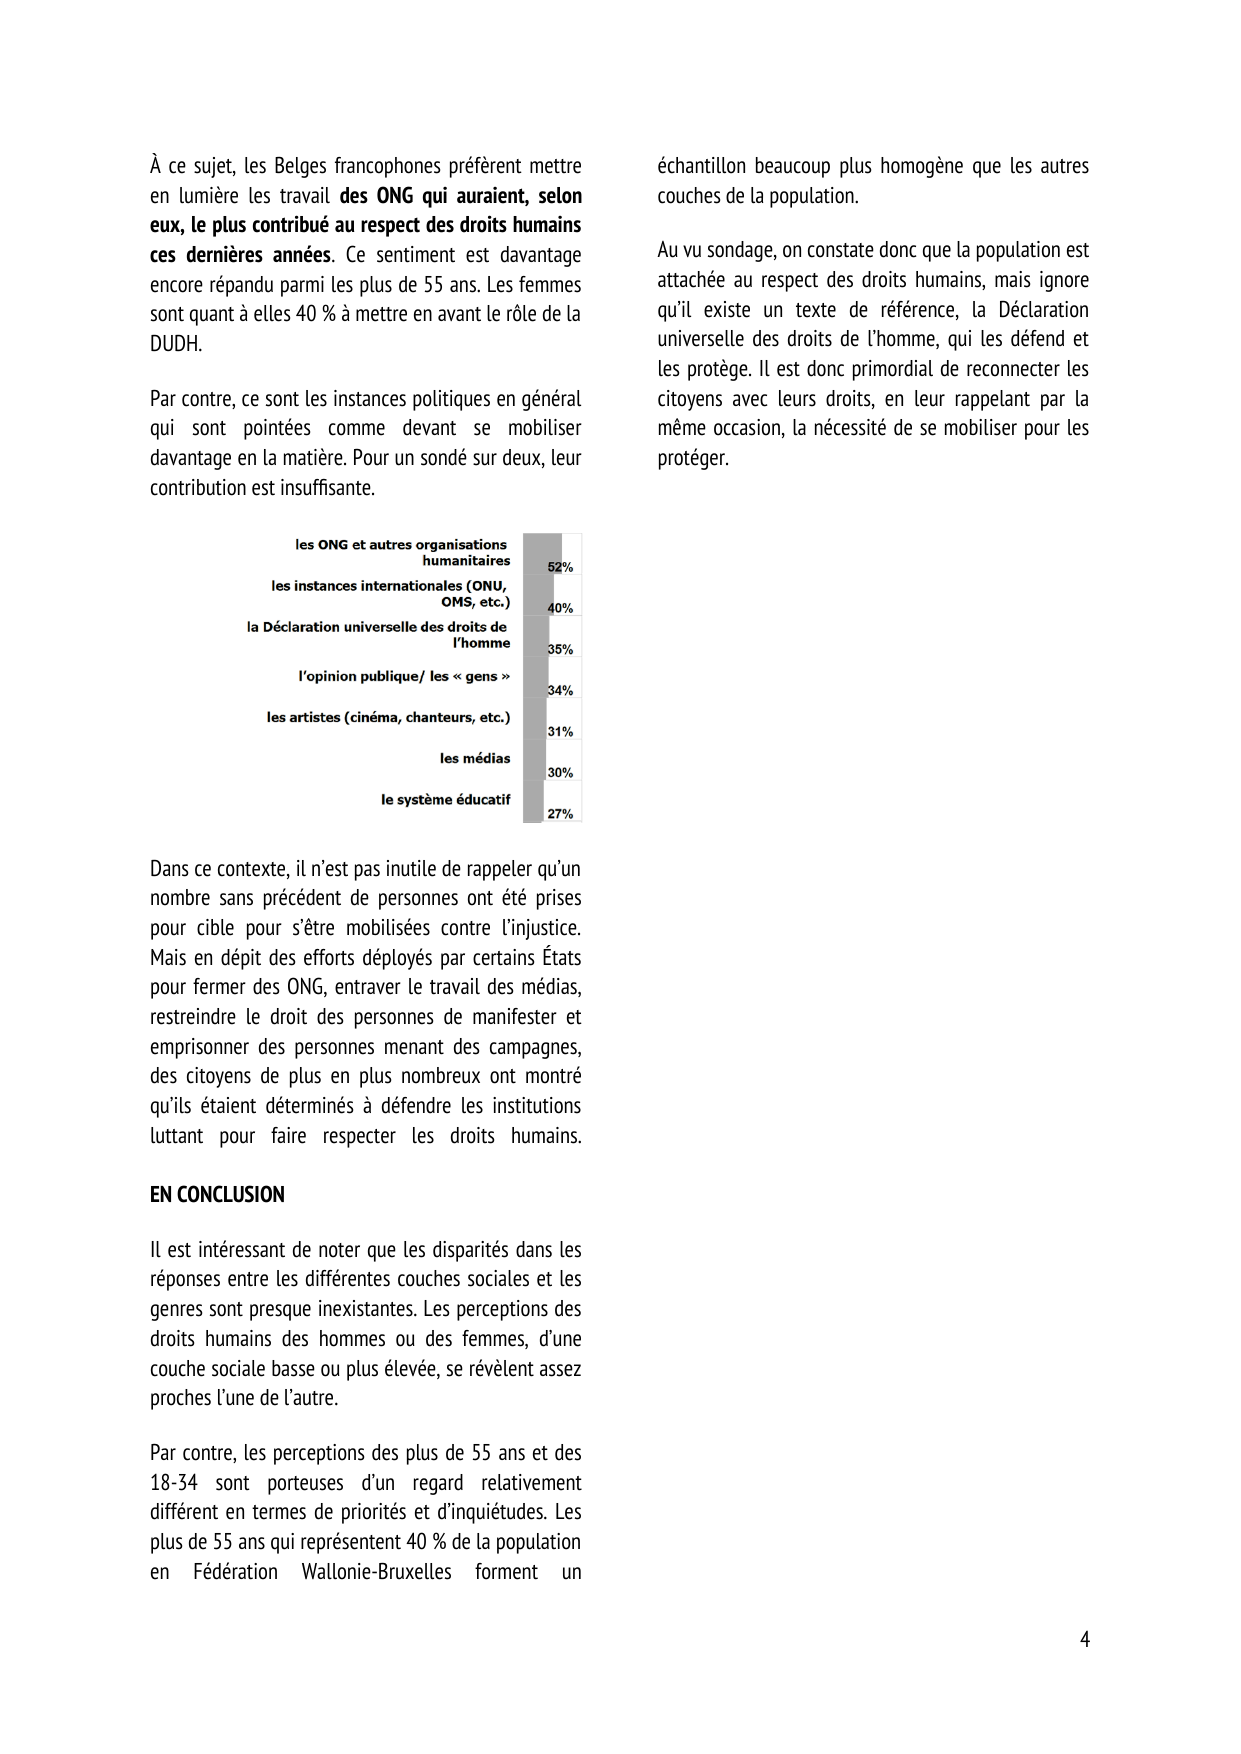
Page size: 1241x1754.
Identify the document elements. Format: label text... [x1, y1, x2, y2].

picture [241, 526, 583, 823]
text Par contre, ce sont les instances politiques en général qui sont pointées comme devant se mobiliser davantage en la matière. Pour un sondé sur deux, leur contribution est insuffisante. [150, 383, 582, 502]
text À ce sujet, les Belges francophones préfèrent mettre en lumière les travail des ONG qui auraient, selon eux, le plus contribué au respect des droits humains ces dernières années. Ce sentiment est davantage encore répandu parmi les plus de 55 ans. Les femmes sont quant à elles 40 % à mettre en avant le rôle de la DUDH. [150, 150, 582, 358]
text Par contre, les perceptions des plus de 55 ans et des 18-34 sont porteuses d’un regard relativement différent en termes de priorités et d’inquiétudes. Les plus de 55 ans qui représentent 40 % de la population en Fédération Wallonie-Bruxelles forment un échantillon beaucoup plus homogène que les autres couches de la population. [657, 150, 1090, 209]
text Il est intéressant de noter que les disparités dans les réponses entre les différentes couches sociales et les genres sont presque inexistantes. Les perceptions des droits humains des hommes ou des femmes, d’une couche sociale basse ou plus élevée, se révèlent assez proches l’une de l’autre. [150, 1234, 582, 1412]
text Par contre, les perceptions des plus de 55 ans et des 18-34 sont porteuses d’un regard relativement différent en termes de priorités et d’inquiétudes. Les plus de 55 ans qui représentent 40 % de la population en Fédération Wallonie-Bruxelles forment un échantillon beaucoup plus homogène que les autres couches de la population. [150, 1437, 582, 1585]
text Au vu sondage, on constate donc que la population est attachée au respect des droits humains, mais ignore qu’il existe un texte de référence, la Déclaration universelle des droits de l’homme, qui les défend et les protège. Il est donc primordial de reconnecter les citoyens avec leurs droits, en leur rappelant par la même occasion, la nécessité de se mobiliser pour les protéger. [657, 234, 1090, 472]
